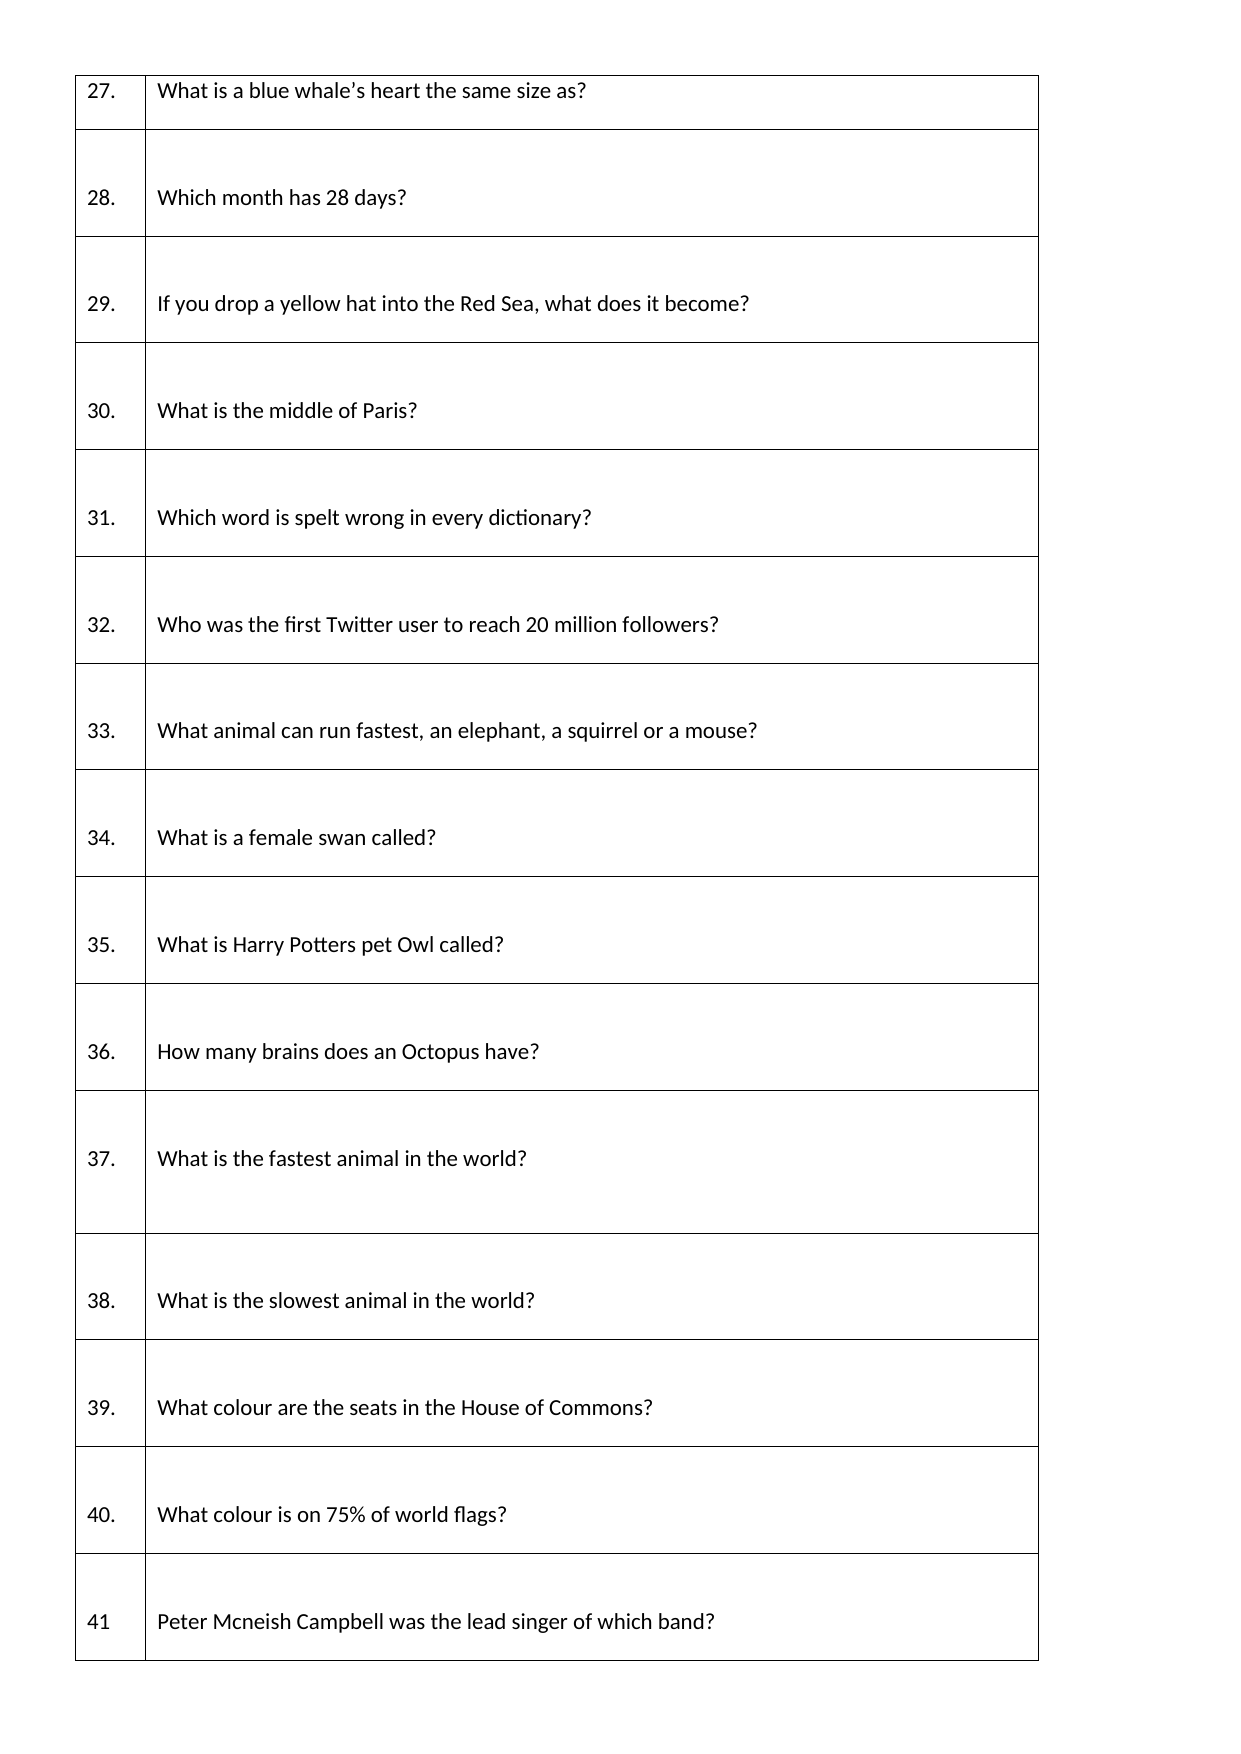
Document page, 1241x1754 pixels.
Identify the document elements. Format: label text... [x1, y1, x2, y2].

table_cell 31. [76, 450, 145, 556]
table_cell What is the slowest animal in the world? [146, 1234, 1038, 1339]
table_cell 41 [76, 1554, 145, 1659]
table_cell What is Harry Potters pet Owl called? [146, 877, 1038, 983]
table_cell Which word is spelt wrong in every dictionary? [146, 450, 1038, 556]
table_cell 28. [76, 130, 145, 236]
table_cell Peter Mcneish Campbell was the lead singer of which band? [146, 1554, 1038, 1659]
table_cell 33. [76, 664, 145, 769]
table_cell 30. [76, 343, 145, 449]
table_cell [146, 76, 1038, 129]
table_cell 40. [76, 1447, 145, 1553]
table_cell What animal can run fastest, an elephant, a squirrel or a mouse? [146, 664, 1038, 769]
table_cell 32. [76, 557, 145, 663]
table_cell Which month has 28 days? [146, 130, 1038, 236]
table_cell 29. [76, 237, 145, 342]
table_cell How many brains does an Octopus have? [146, 984, 1038, 1090]
table_cell 35. [76, 877, 145, 983]
table_cell 27. [76, 76, 145, 129]
table_cell What is the middle of Paris? [146, 343, 1038, 449]
table_cell If you drop a yellow hat into the Red Sea, what does it become? [146, 237, 1038, 342]
table_cell What colour is on 75% of world flags? [146, 1447, 1038, 1553]
table_cell 39. [76, 1340, 145, 1446]
table_cell 34. [76, 770, 145, 876]
table_cell What colour are the seats in the House of Commons? [146, 1340, 1038, 1446]
table_cell What is a female swan called? [146, 770, 1038, 876]
table_cell Who was the first Twitter user to reach 20 million followers? [146, 557, 1038, 663]
table_cell 36. [76, 984, 145, 1090]
table_cell What is the fastest animal in the world? [146, 1091, 1038, 1232]
table_cell 38. [76, 1234, 145, 1339]
table_cell 37. [76, 1091, 145, 1232]
